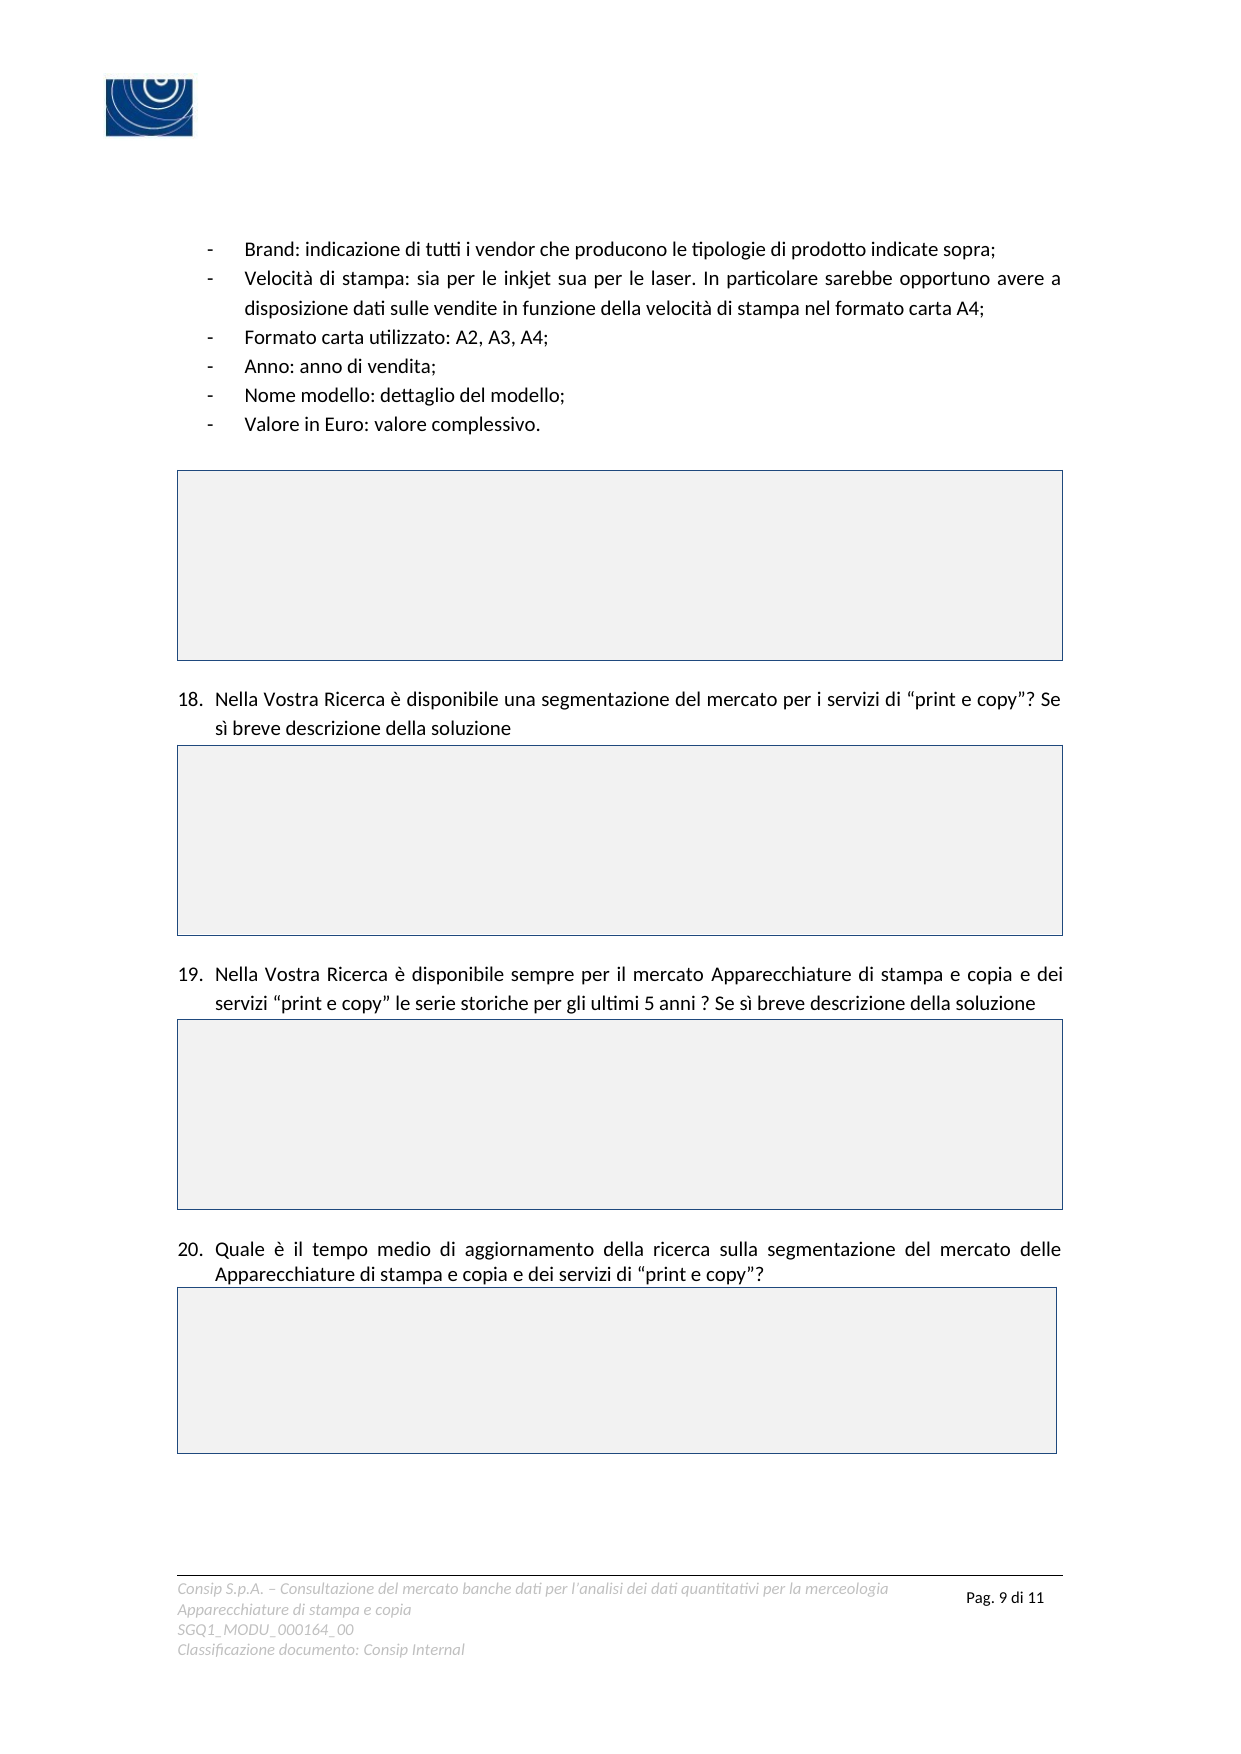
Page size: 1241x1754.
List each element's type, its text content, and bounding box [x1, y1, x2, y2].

list Nella Vostra Ricerca è disponibile sempre per il mercato Apparecchiature di stampa e copia e dei servizi “print e copy” le serie storiche per gli ultimi 5 anni ? Se sì breve descrizione della soluzione [177, 961, 1063, 1016]
list Nella Vostra Ricerca è disponibile una segmentazione del mercato per i servizi di “print e copy”? Se sì breve descrizione della soluzione [177, 686, 1063, 741]
table_header [178, 1020, 1062, 1209]
list Brand: indicazione di tutti i vendor che producono le tipologie di prodotto indicate sopra; [207, 236, 1063, 262]
list Formato carta utilizzato: A2, A3, A4; [207, 324, 1063, 349]
table_header [178, 1288, 1056, 1453]
list Nome modello: dettaglio del modello; [207, 382, 1063, 408]
table_header [178, 746, 1062, 934]
table_header [178, 471, 1062, 660]
picture [103, 73, 199, 141]
list Valore in Euro: valore complessivo. [207, 411, 1063, 437]
list Anno: anno di vendita; [207, 353, 1063, 378]
list Velocità di stampa: sia per le inkjet sua per le laser. In particolare sarebbe opportuno avere a disposizione dati sulle vendite in funzione della velocità di stampa nel formato carta A4; [207, 266, 1063, 320]
list Quale è il tempo medio di aggiornamento della ricerca sulla segmentazione del mercato delle Apparecchiature di stampa e copia e dei servizi di “print e copy”? [177, 1236, 1063, 1287]
